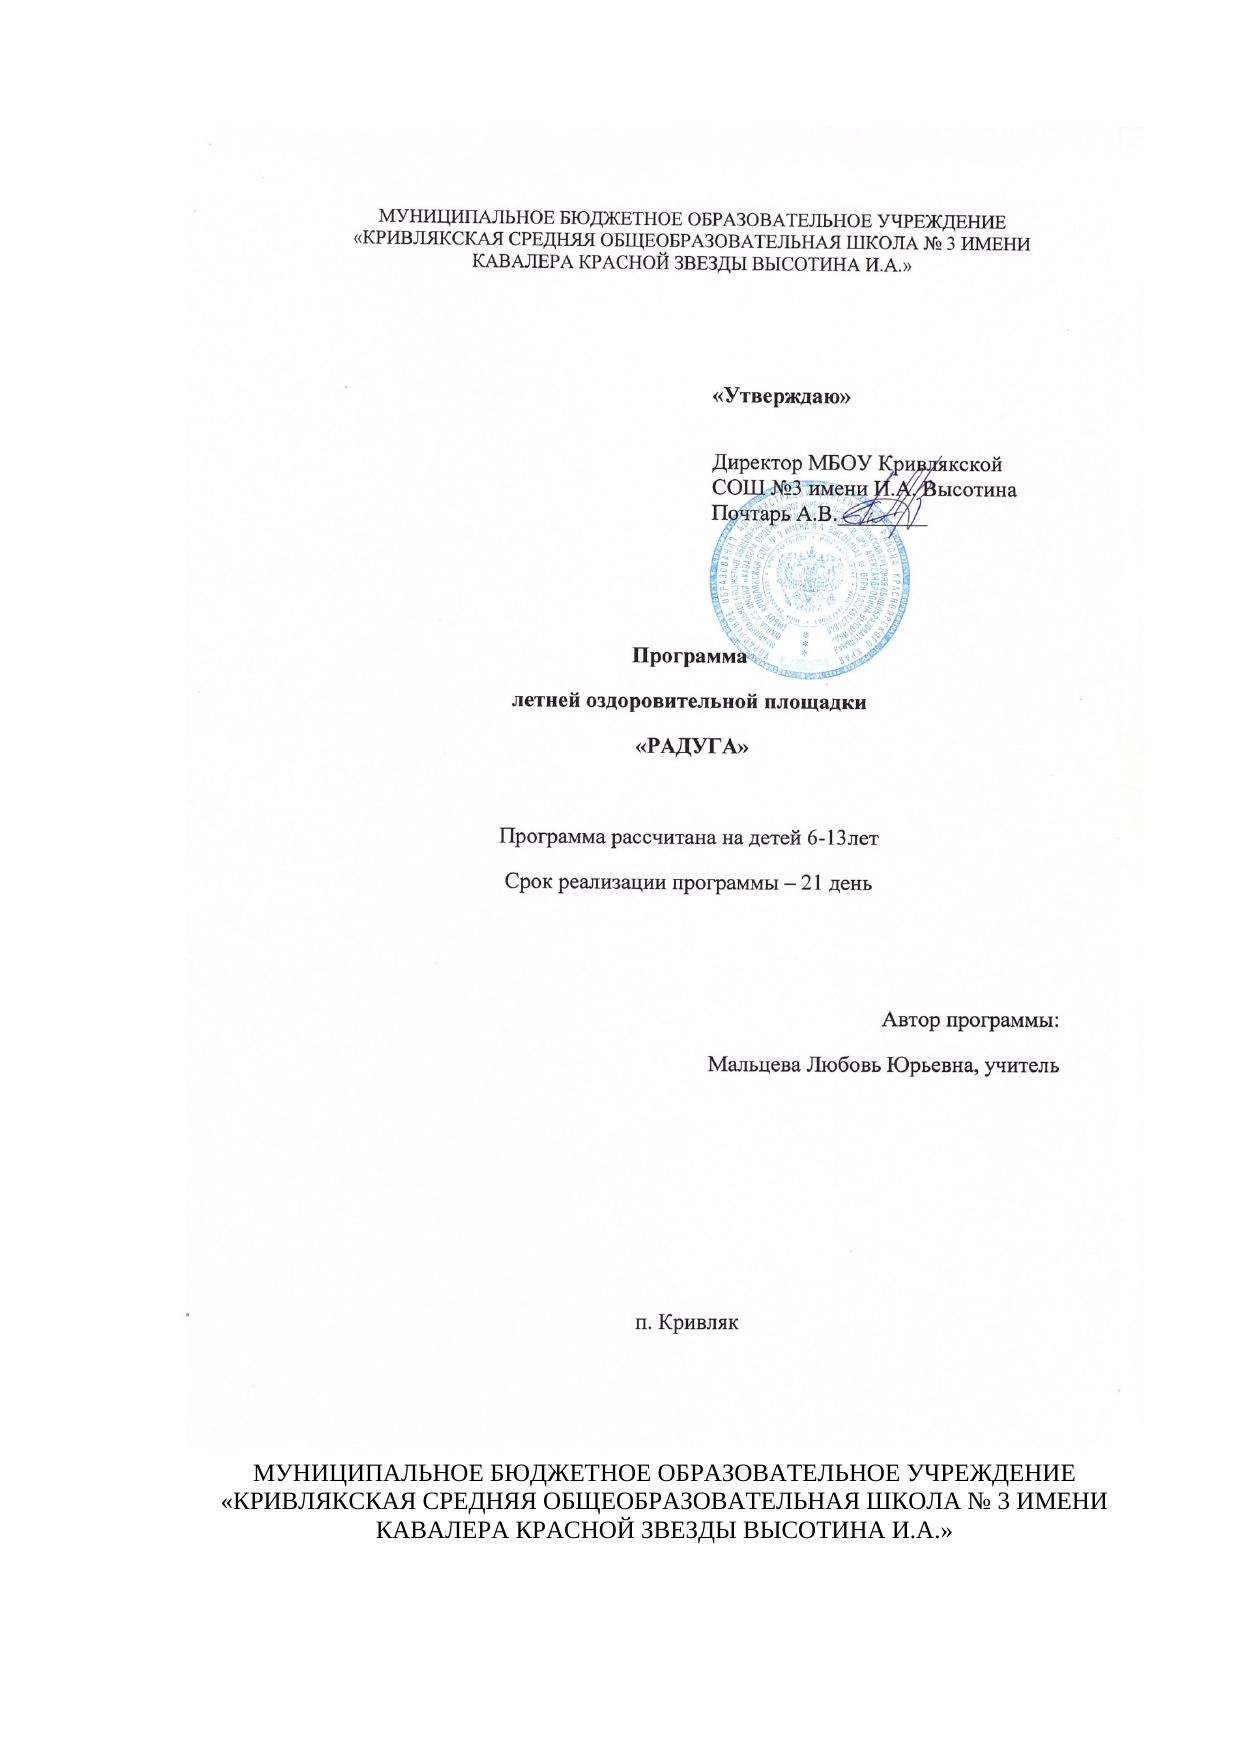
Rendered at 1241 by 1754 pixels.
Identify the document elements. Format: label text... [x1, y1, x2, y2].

picture [177, 118, 1152, 1458]
text МУНИЦИПАЛЬНОЕ БЮДЖЕТНОЕ ОБРАЗОВАТЕЛЬНОЕ УЧРЕЖДЕНИЕ «КРИВЛЯКСКАЯ СРЕДНЯЯ ОБЩЕОБРАЗОВАТЕЛЬНАЯ ШКОЛА № 3 ИМЕНИ КАВАЛЕРА КРАСНОЙ ЗВЕЗДЫ ВЫСОТИНА И.А.» [177, 1458, 1152, 1544]
